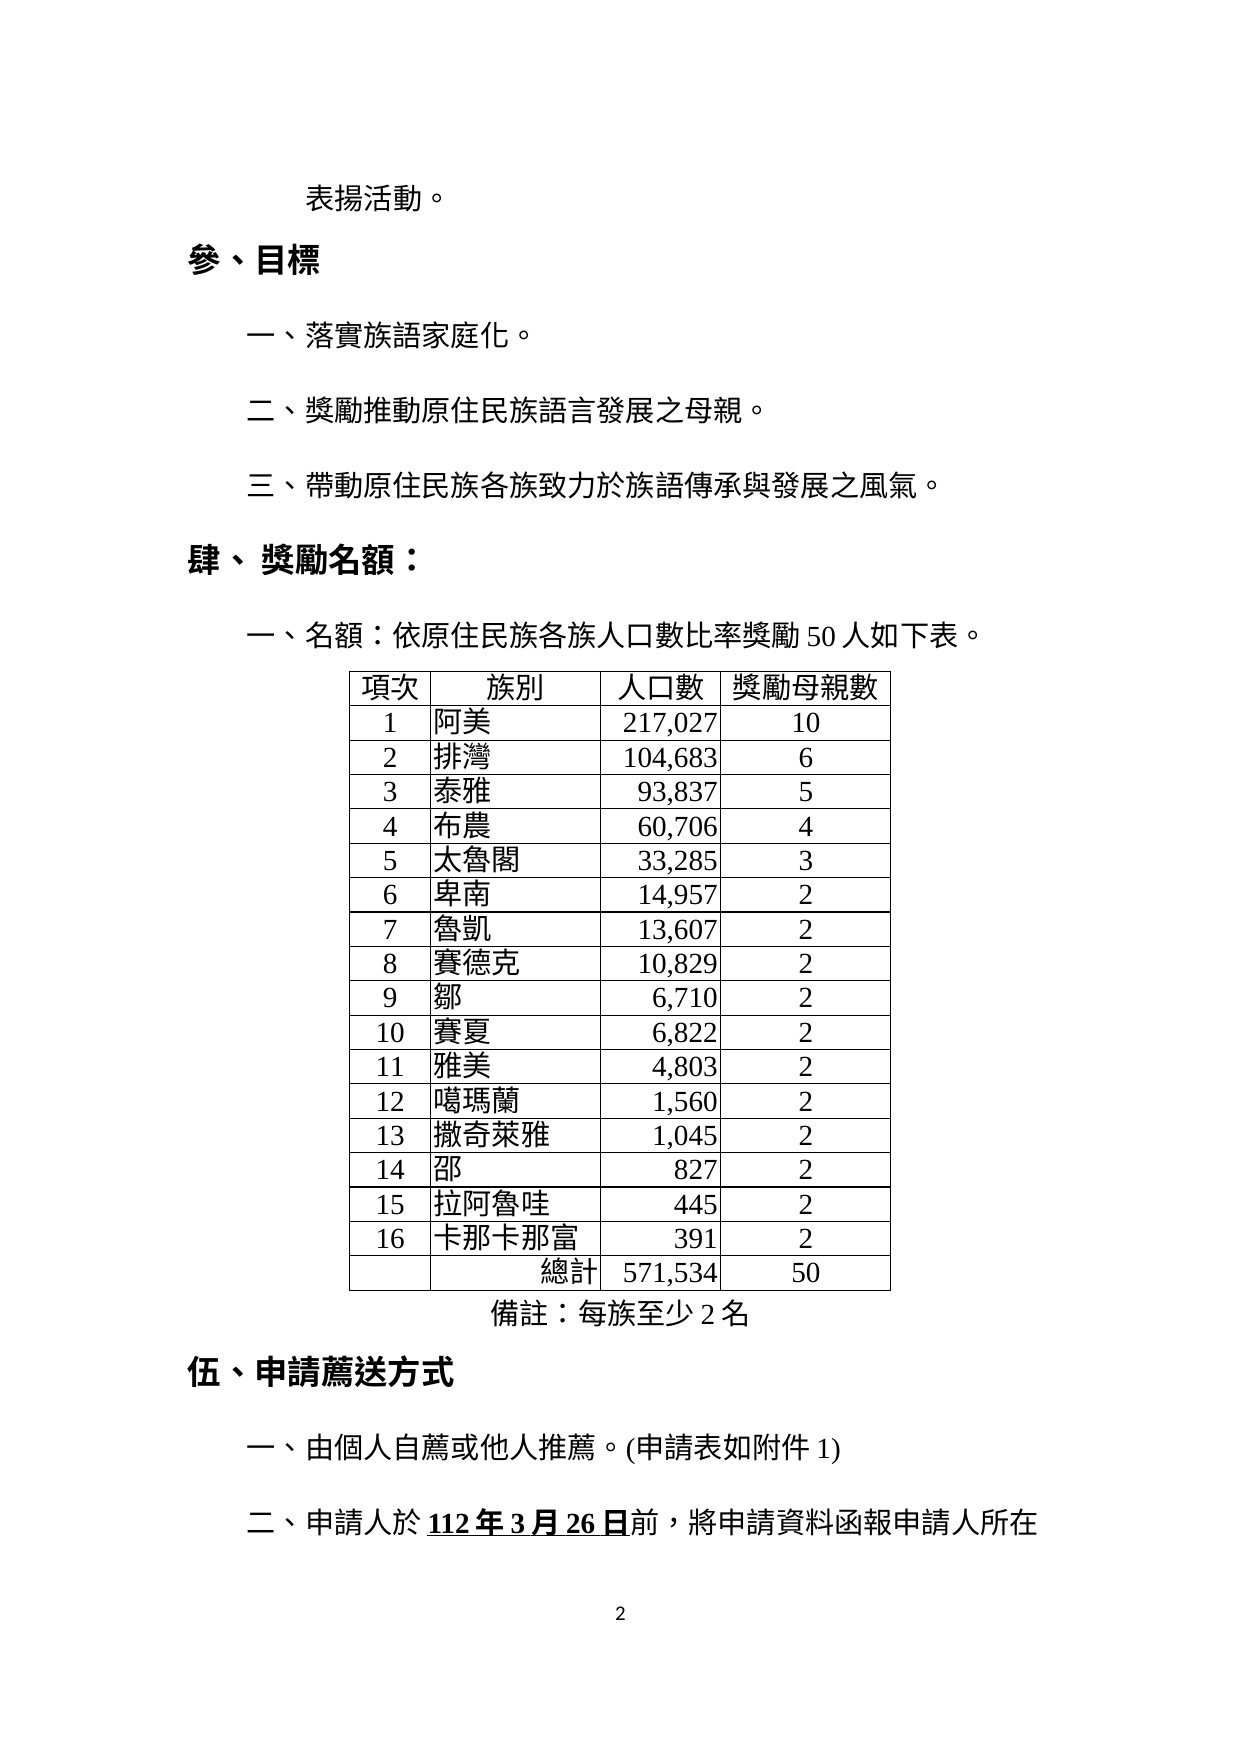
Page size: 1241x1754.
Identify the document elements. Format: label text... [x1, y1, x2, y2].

table_cell 13,607 [601, 913, 720, 946]
table_cell 邵 [431, 1153, 600, 1186]
table_header 項次 [350, 672, 430, 705]
table_cell 11 [350, 1050, 430, 1083]
table_cell 1 [350, 706, 430, 739]
text 一、落實族語家庭化。 [246, 296, 1053, 371]
table_cell 2 [721, 1222, 890, 1255]
table_cell 拉阿魯哇 [431, 1188, 600, 1221]
table_cell 104,683 [601, 741, 720, 774]
table_cell 16 [350, 1222, 430, 1255]
table_cell 魯凱 [431, 913, 600, 946]
table_cell 10,829 [601, 947, 720, 980]
table_cell 泰雅 [431, 775, 600, 808]
table_cell 10 [350, 1016, 430, 1049]
table_cell 5 [721, 775, 890, 808]
table_cell 阿美 [431, 706, 600, 739]
text 一、由個人自薦或他人推薦。(申請表如附件1) [246, 1408, 1053, 1483]
table_cell 4,803 [601, 1050, 720, 1083]
table_cell 總計 [431, 1256, 600, 1289]
table_cell 排灣 [431, 741, 600, 774]
table_header 族別 [431, 672, 600, 705]
table_cell 2 [721, 1153, 890, 1186]
table_cell [350, 1256, 430, 1289]
table_cell 雅美 [431, 1050, 600, 1083]
table_cell 賽夏 [431, 1016, 600, 1049]
table_cell 2 [721, 878, 890, 911]
text 一、名額：依原住民族各族人口數比率獎勵50人如下表。 [246, 596, 1053, 671]
table_cell 10 [721, 706, 890, 739]
table_cell 6 [721, 741, 890, 774]
table_cell 445 [601, 1188, 720, 1221]
table_cell 6,710 [601, 981, 720, 1014]
table_cell 14,957 [601, 878, 720, 911]
table_cell 8 [350, 947, 430, 980]
table_cell 391 [601, 1222, 720, 1255]
table_cell 5 [350, 844, 430, 877]
table_cell 13 [350, 1119, 430, 1152]
table_cell 布農 [431, 809, 600, 843]
text 參、目標 [187, 221, 1053, 296]
table_cell 4 [721, 809, 890, 843]
table_cell 2 [721, 913, 890, 946]
table_cell 2 [721, 1188, 890, 1221]
table_cell 3 [721, 844, 890, 877]
table_cell 827 [601, 1153, 720, 1186]
table_cell 撒奇萊雅 [431, 1119, 600, 1152]
table_cell 太魯閣 [431, 844, 600, 877]
table_cell 15 [350, 1188, 430, 1221]
text 二、獎勵推動原住民族語言發展之母親。 [246, 371, 1053, 446]
table_cell 卡那卡那富 [431, 1222, 600, 1255]
table_cell 12 [350, 1084, 430, 1118]
table_cell 4 [350, 809, 430, 843]
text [246, 1483, 1053, 1558]
table_cell 7 [350, 913, 430, 946]
table_cell 33,285 [601, 844, 720, 877]
table_cell 卑南 [431, 878, 600, 911]
text 備註：每族至少2名 [187, 1291, 1053, 1333]
table_cell 9 [350, 981, 430, 1014]
table_cell 6 [350, 878, 430, 911]
table_cell 60,706 [601, 809, 720, 843]
text 肆、 獎勵名額： [187, 521, 1053, 596]
table_cell 鄒 [431, 981, 600, 1014]
table_cell 1,045 [601, 1119, 720, 1152]
table_cell 2 [721, 981, 890, 1014]
table_cell 2 [721, 1016, 890, 1049]
table_cell 2 [350, 741, 430, 774]
table_cell 噶瑪蘭 [431, 1084, 600, 1118]
table_cell 2 [721, 1084, 890, 1118]
table_cell 50 [721, 1256, 890, 1289]
table_header 獎勵母親數 [721, 672, 890, 705]
table_cell 2 [721, 1119, 890, 1152]
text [246, 162, 1053, 221]
table_cell 賽德克 [431, 947, 600, 980]
table_cell 2 [721, 947, 890, 980]
table_header 人口數 [601, 672, 720, 705]
table_cell 6,822 [601, 1016, 720, 1049]
table_cell 1,560 [601, 1084, 720, 1118]
table_cell 2 [721, 1050, 890, 1083]
text 伍、申請薦送方式 [187, 1333, 1053, 1408]
table_cell 217,027 [601, 706, 720, 739]
text 三、帶動原住民族各族致力於族語傳承與發展之風氣。 [246, 446, 1053, 521]
table_cell 14 [350, 1153, 430, 1186]
table_cell 3 [350, 775, 430, 808]
table_cell 571,534 [601, 1256, 720, 1289]
table_cell 93,837 [601, 775, 720, 808]
